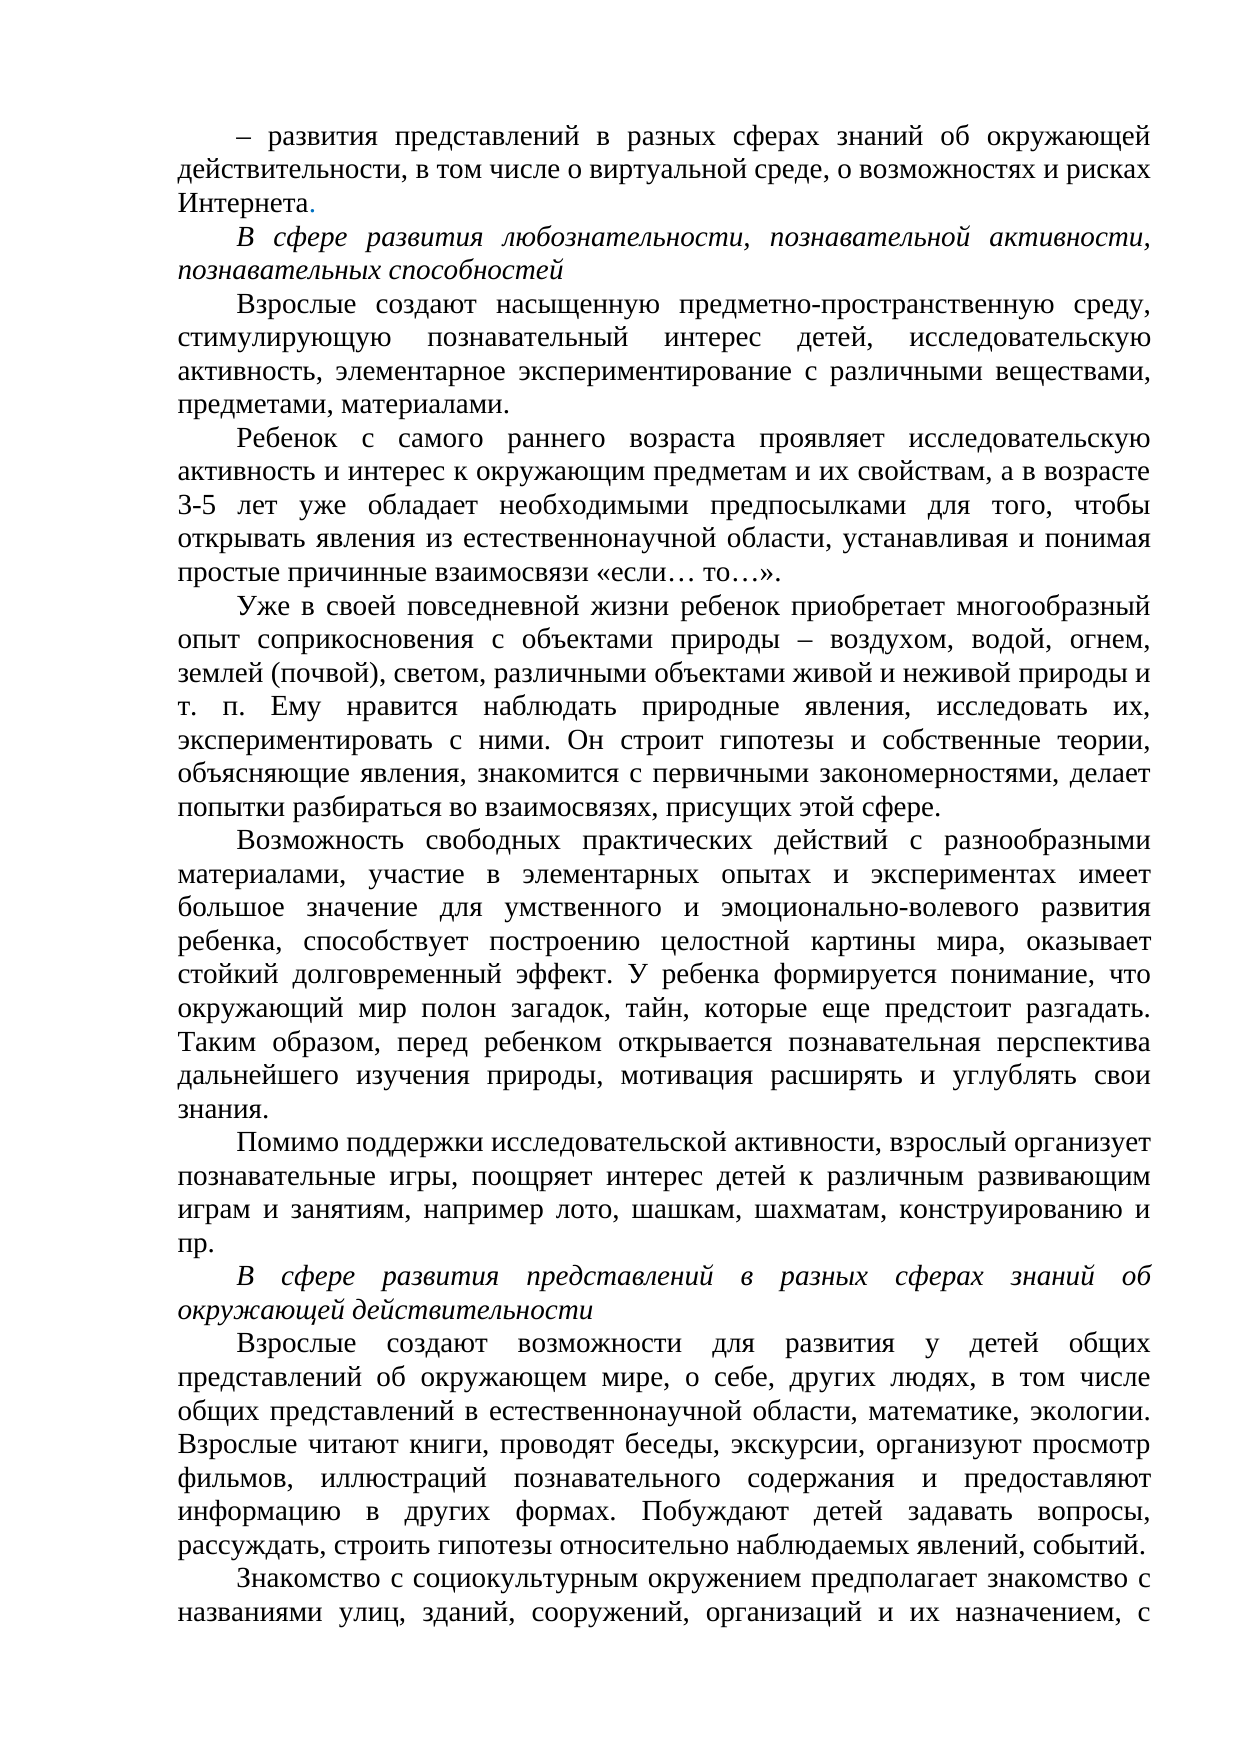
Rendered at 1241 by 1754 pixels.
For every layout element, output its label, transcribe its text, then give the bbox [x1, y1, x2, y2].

text Помимо поддержки исследовательской активности, взрослый организует познавательные игры, поощряет интерес детей к различным развивающим играм и занятиям, например лото, шашкам, шахматам, конструированию и пр. [177, 1124, 1152, 1258]
text Взрослые создают возможности для развития у детей общих представлений об окружающем мире, о себе, других людях, в том числе общих представлений в естественнонаучной области, математике, экологии. Взрослые читают книги, проводят беседы, экскурсии, организуют просмотр фильмов, иллюстраций познавательного содержания и предоставляют информацию в других формах. Побуждают детей задавать вопросы, рассуждать, строить гипотезы относительно наблюдаемых явлений, событий. [177, 1326, 1152, 1560]
text В сфере развития любознательности, познавательной активности, познавательных способностей [177, 219, 1152, 286]
text – развития представлений в разных сферах знаний об окружающей действительности, в том числе о виртуальной среде, о возможностях и рисках Интернета. [177, 118, 1152, 219]
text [177, 1560, 1152, 1627]
text Взрослые создают насыщенную предметно-пространственную среду, стимулирующую познавательный интерес детей, исследовательскую активность, элементарное экспериментирование с различными веществами, предметами, материалами. [177, 286, 1152, 420]
text В сфере развития представлений в разных сферах знаний об окружающей действительности [177, 1258, 1152, 1326]
text Уже в своей повседневной жизни ребенок приобретает многообразный опыт соприкосновения с объектами природы – воздухом, водой, огнем, землей (почвой), светом, различными объектами живой и неживой природы и т. п. Ему нравится наблюдать природные явления, исследовать их, экспериментировать с ними. Он строит гипотезы и собственные теории, объясняющие явления, знакомится с первичными закономерностями, делает попытки разбираться во взаимосвязях, присущих этой сфере. [177, 588, 1152, 822]
text Возможность свободных практических действий с разнообразными материалами, участие в элементарных опытах и экспериментах имеет большое значение для умственного и эмоционально-волевого развития ребенка, способствует построению целостной картины мира, оказывает стойкий долговременный эффект. У ребенка формируется понимание, что окружающий мир полон загадок, тайн, которые еще предстоит разгадать. Таким образом, перед ребенком открывается познавательная перспектива дальнейшего изучения природы, мотивация расширять и углублять свои знания. [177, 822, 1152, 1124]
text Ребенок с самого раннего возраста проявляет исследовательскую активность и интерес к окружающим предметам и их свойствам, а в возрасте 3-5 лет уже обладает необходимыми предпосылками для того, чтобы открывать явления из естественнонаучной области, устанавливая и понимая простые причинные взаимосвязи «если… то…». [177, 420, 1152, 588]
